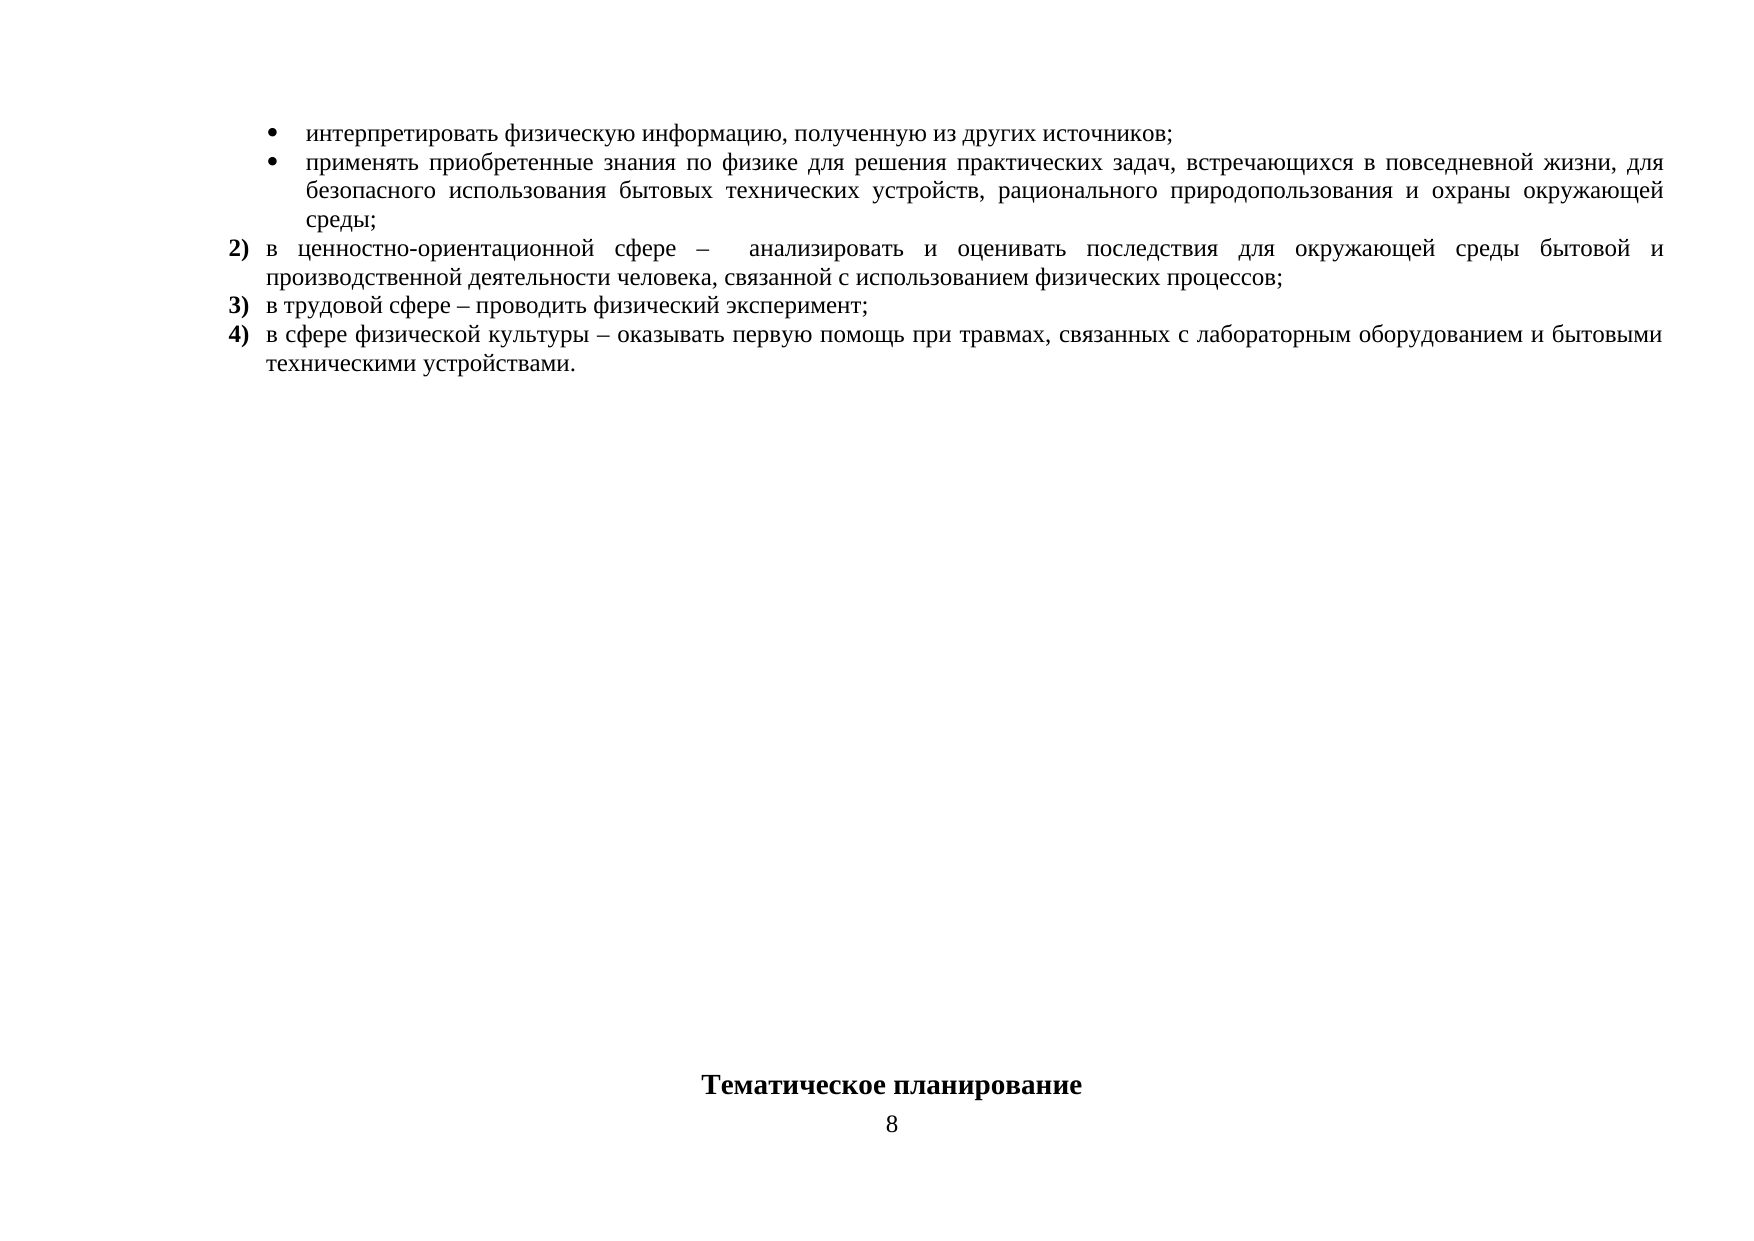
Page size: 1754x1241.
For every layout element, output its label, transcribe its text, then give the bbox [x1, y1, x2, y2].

list в трудовой сфере – проводить физический эксперимент; [228, 291, 1665, 319]
text Тематическое планирование [118, 1067, 1665, 1100]
list в сфере физической культуры – оказывать первую помощь при травмах, связанных с лабораторным оборудованием и бытовыми техническими устройствами. [228, 319, 1665, 377]
list интерпретировать физическую информацию, полученную из других источников; [268, 118, 1665, 147]
list в ценностно-ориентационной сфере – анализировать и оценивать последствия для окружающей среды бытовой и производственной деятельности человека, связанной с использованием физических процессов; [228, 233, 1665, 291]
list применять приобретенные знания по физике для решения практических задач, встречающихся в повседневной жизни, для безопасного использования бытовых технических устройств, рационального природопользования и охраны окружающей среды; [268, 147, 1665, 233]
